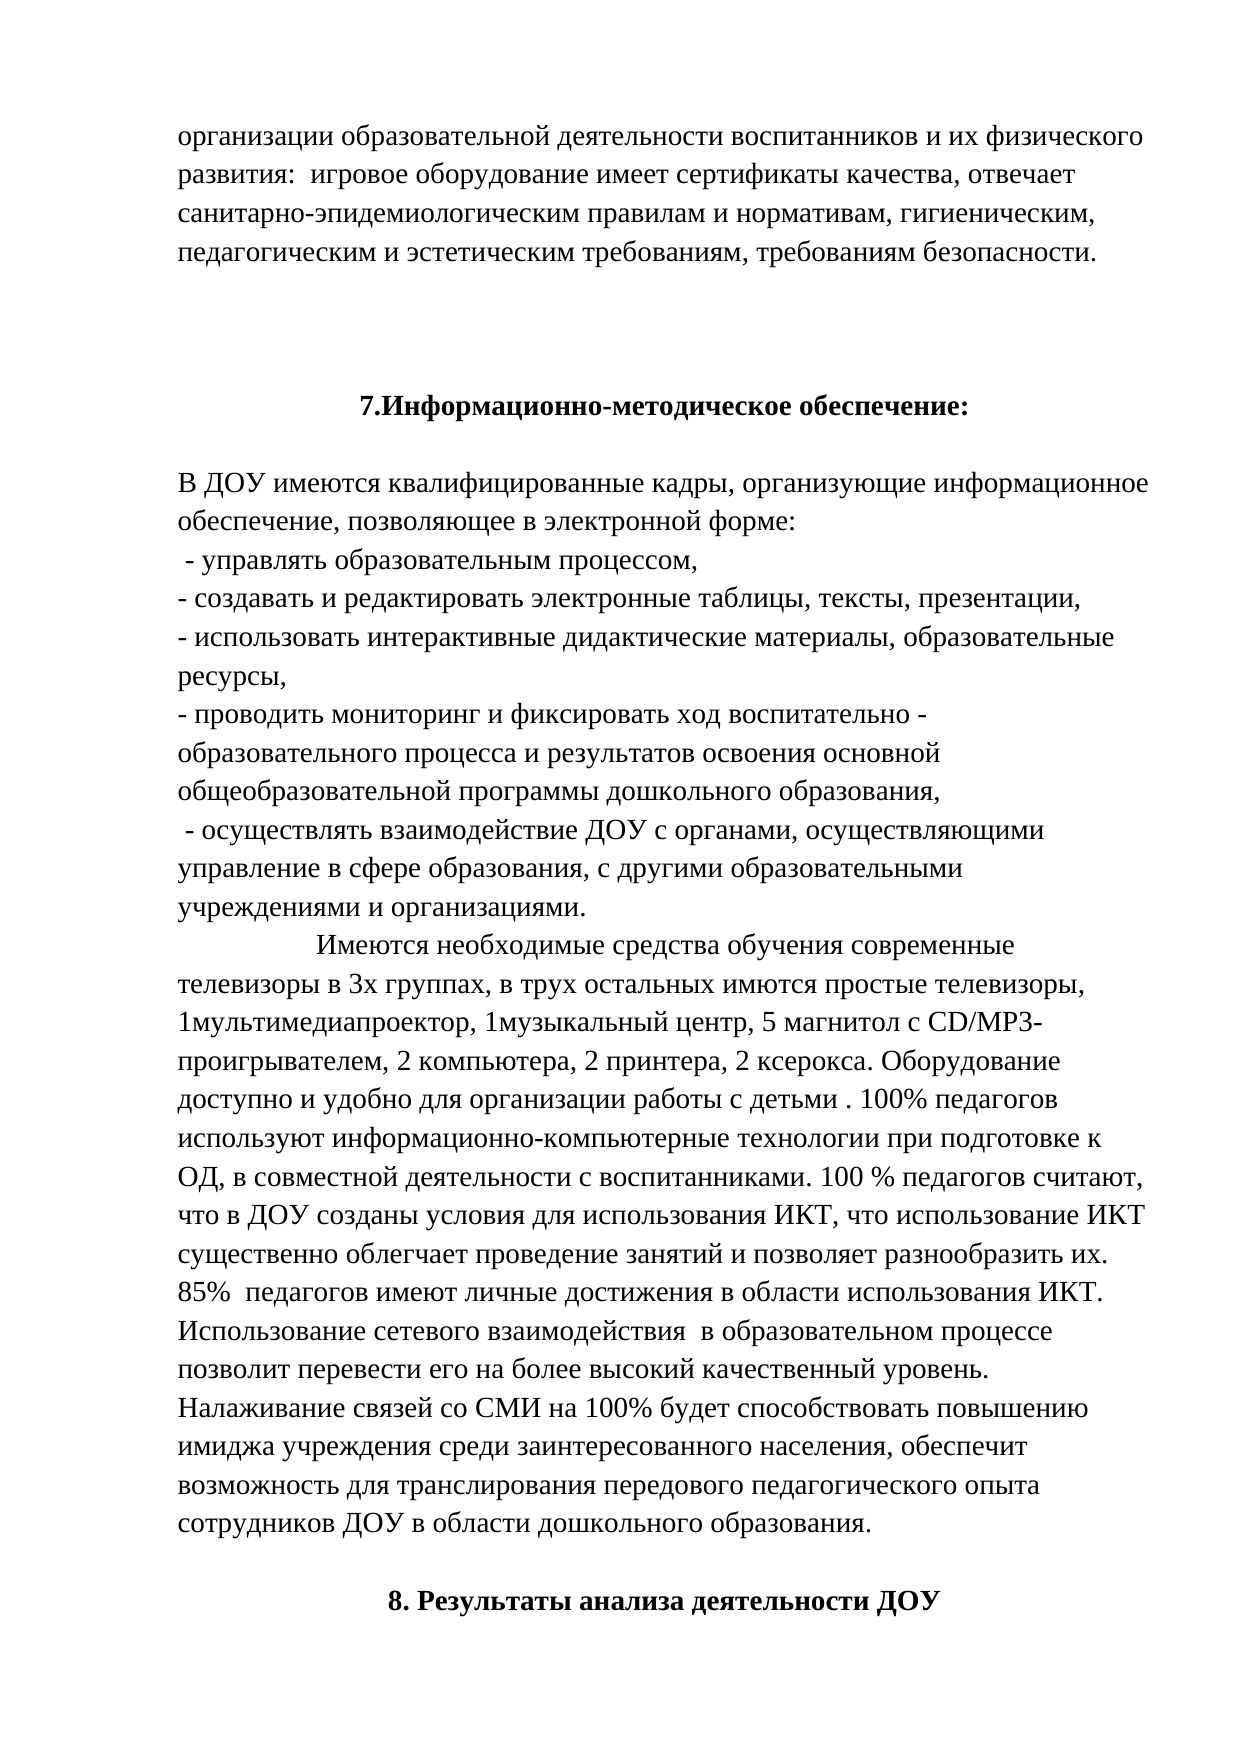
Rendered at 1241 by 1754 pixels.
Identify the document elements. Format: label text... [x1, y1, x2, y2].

text 8. Результаты анализа деятельности ДОУ [177, 1583, 1152, 1616]
text - создавать и редактировать электронные таблицы, тексты, презентации, [177, 581, 1152, 614]
text - осуществлять взаимодействие ДОУ с органами, осуществляющими управление в сфере образования, с другими образовательными учреждениями и организациями. [177, 812, 1152, 922]
text В ДОУ имеются квалифицированные кадры, организующие информационное обеспечение, позволяющее в электронной форме: [177, 465, 1152, 537]
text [177, 118, 1152, 267]
text Имеются необходимые средства обучения современные телевизоры в 3х группах, в трух остальных имются простые телевизоры, 1мультимедиапроектор, 1музыкальный центр, 5 магнитол с CD/MP3-проигрывателем, 2 компьютера, 2 принтера, 2 ксерокса. Оборудование доступно и удобно для организации работы с детьми . 100% педагогов используют информационно-компьютерные технологии при подготовке к ОД, в совместной деятельности с воспитанниками. 100 % педагогов считают, что в ДОУ созданы условия для использования ИКТ, что использование ИКТ существенно облегчает проведение занятий и позволяет разнообразить их. 85% педагогов имеют личные достижения в области использования ИКТ. [177, 927, 1152, 1308]
text 7.Информационно-методическое обеспечение: [177, 388, 1152, 421]
text - проводить мониторинг и фиксировать ход воспитательно - образовательного процесса и результатов освоения основной общеобразовательной программы дошкольного образования, [177, 696, 1152, 807]
text - использовать интерактивные дидактические материалы, образовательные ресурсы, [177, 619, 1152, 691]
text Использование сетевого взаимодействия в образовательном процессе позволит перевести его на более высокий качественный уровень. Налаживание связей со СМИ на 100% будет способствовать повышению имиджа учреждения среди заинтересованного населения, обеспечит возможность для транслирования передового педагогического опыта сотрудников ДОУ в области дошкольного образования. [177, 1313, 1152, 1539]
text - управлять образовательным процессом, [177, 542, 1152, 576]
